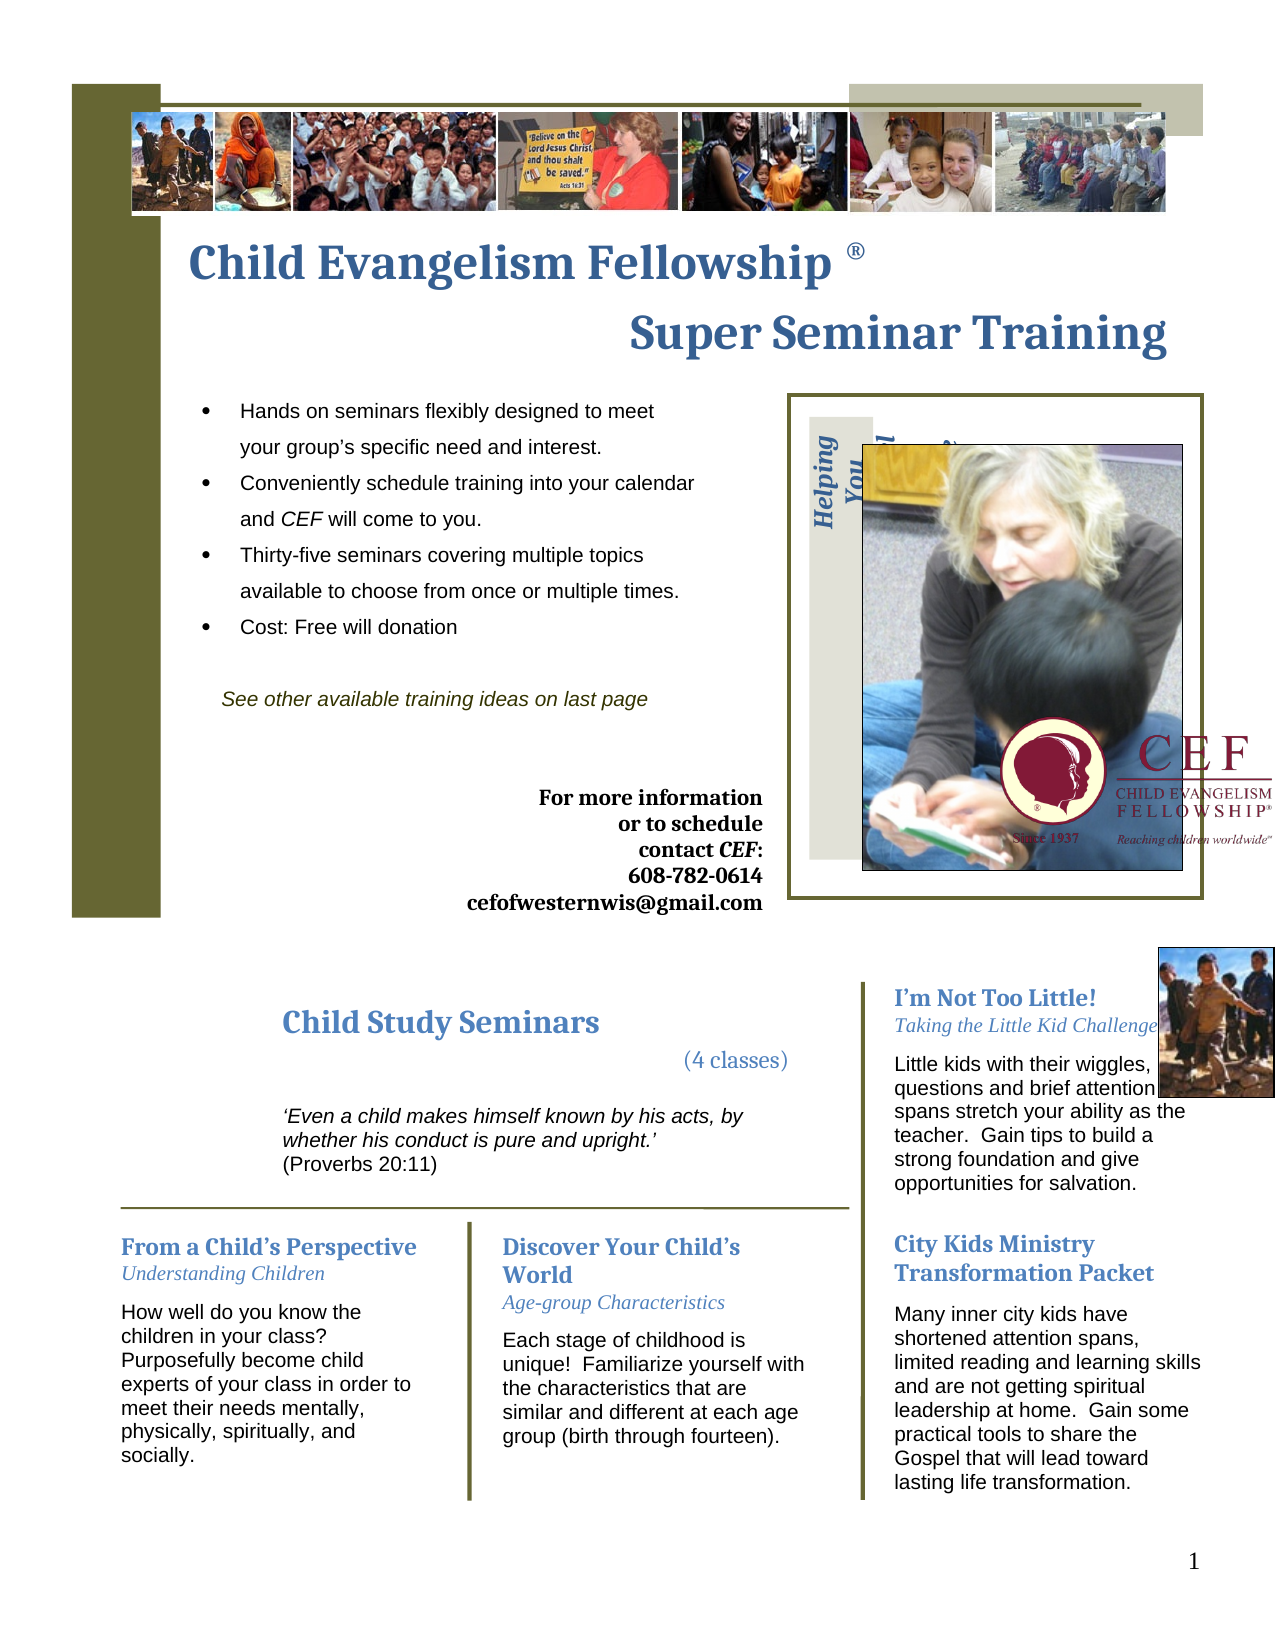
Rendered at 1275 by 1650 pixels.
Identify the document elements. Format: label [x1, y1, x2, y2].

picture [863, 445, 1275, 870]
picture [131, 112, 1166, 216]
picture [1159, 948, 1273, 1097]
